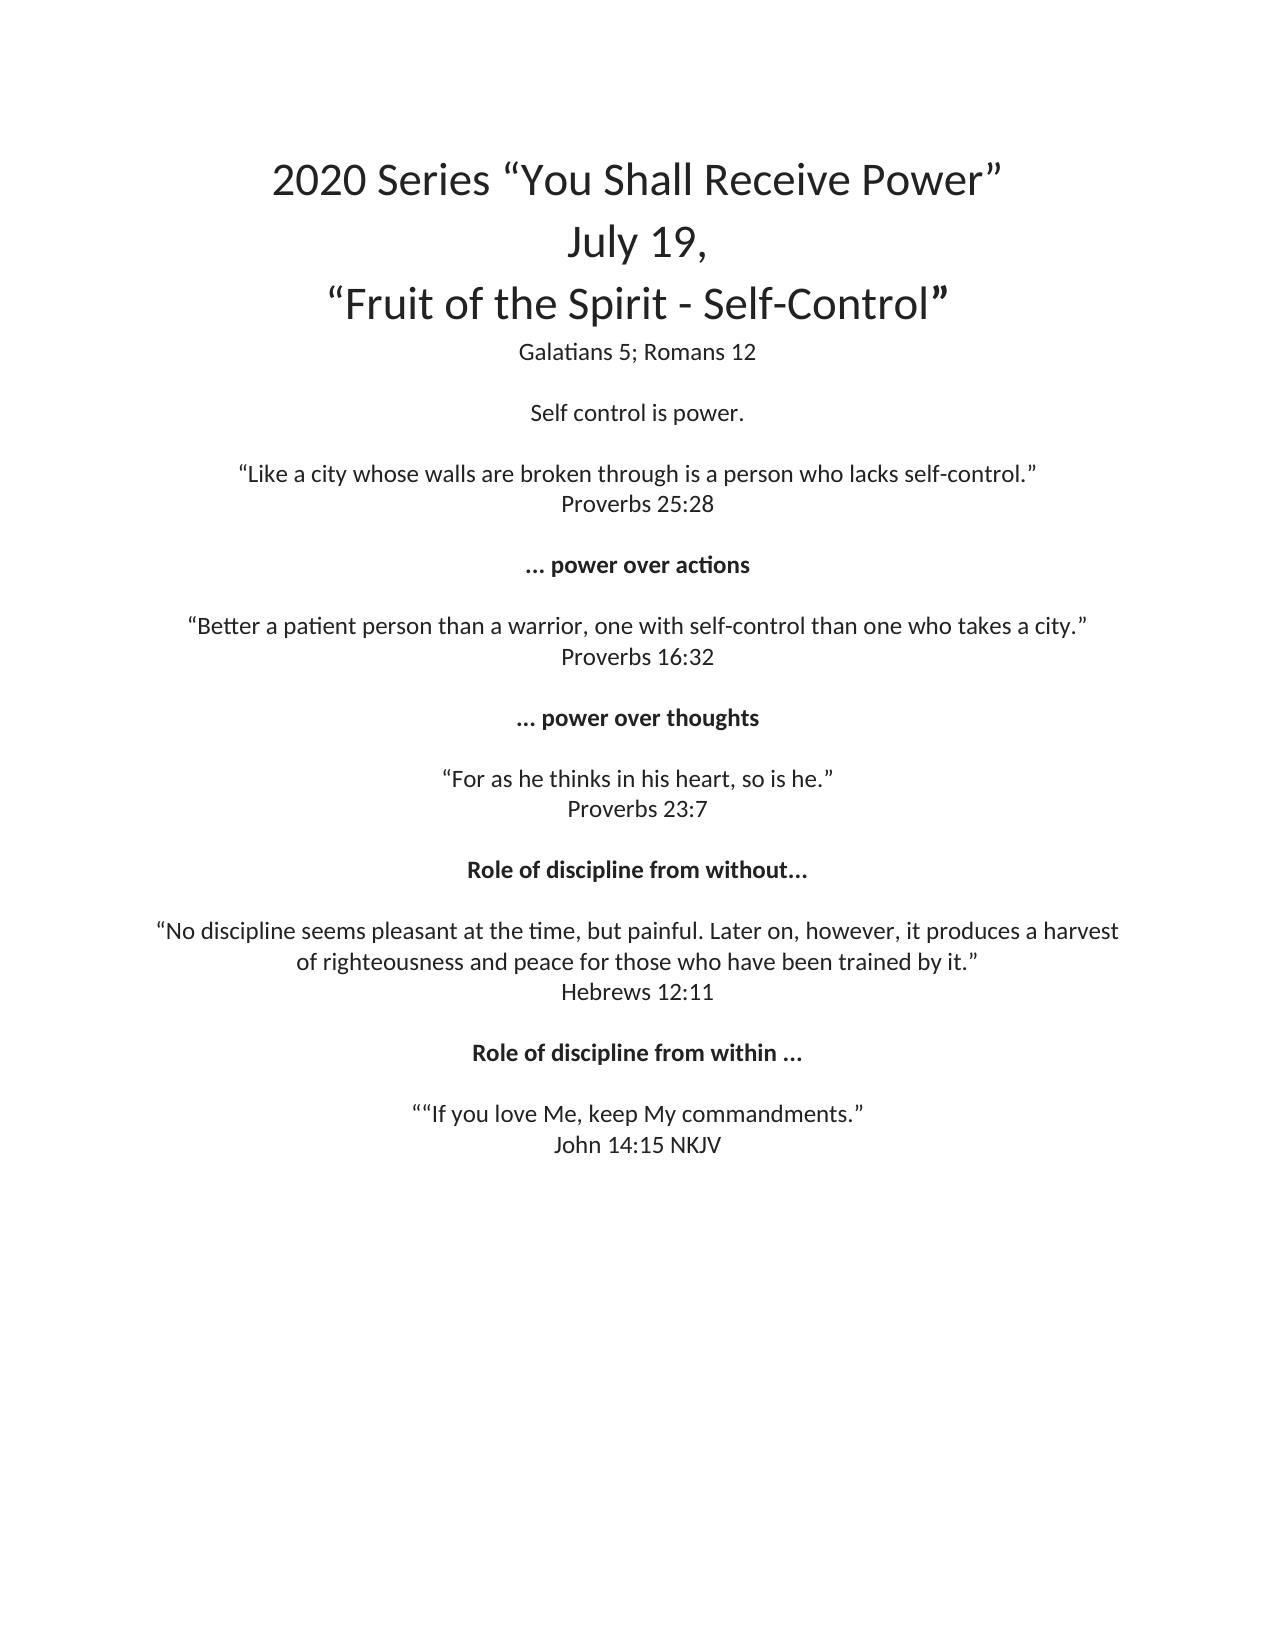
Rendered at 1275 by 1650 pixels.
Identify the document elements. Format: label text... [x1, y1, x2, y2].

text ... power over thoughts [150, 702, 1125, 732]
text Self control is power. [150, 397, 1125, 427]
text 2020 Series “You Shall Receive Power” [150, 150, 1125, 207]
text July 19, [150, 212, 1125, 269]
text Role of discipline from within ... [150, 1038, 1125, 1068]
text “For as he thinks in his heart, so is he.” [150, 763, 1125, 793]
text “Like a city whose walls are broken through is a person who lacks self-control.” [150, 458, 1125, 488]
text “No discipline seems pleasant at the time, but painful. Later on, however, it produces a harvest of righteousness and peace for those who have been trained by it.” [150, 916, 1125, 977]
text Role of discipline from without... [150, 854, 1125, 885]
text ““If you love Me, keep My commandments.” [150, 1099, 1125, 1129]
text Galatians 5; Romans 12 [150, 336, 1125, 366]
text “Fruit of the Spirit - Self-Control” [150, 274, 1125, 331]
text “Better a patient person than a warrior, one with self-control than one who takes a city.” [150, 610, 1125, 641]
text ... power over actions [150, 549, 1125, 580]
